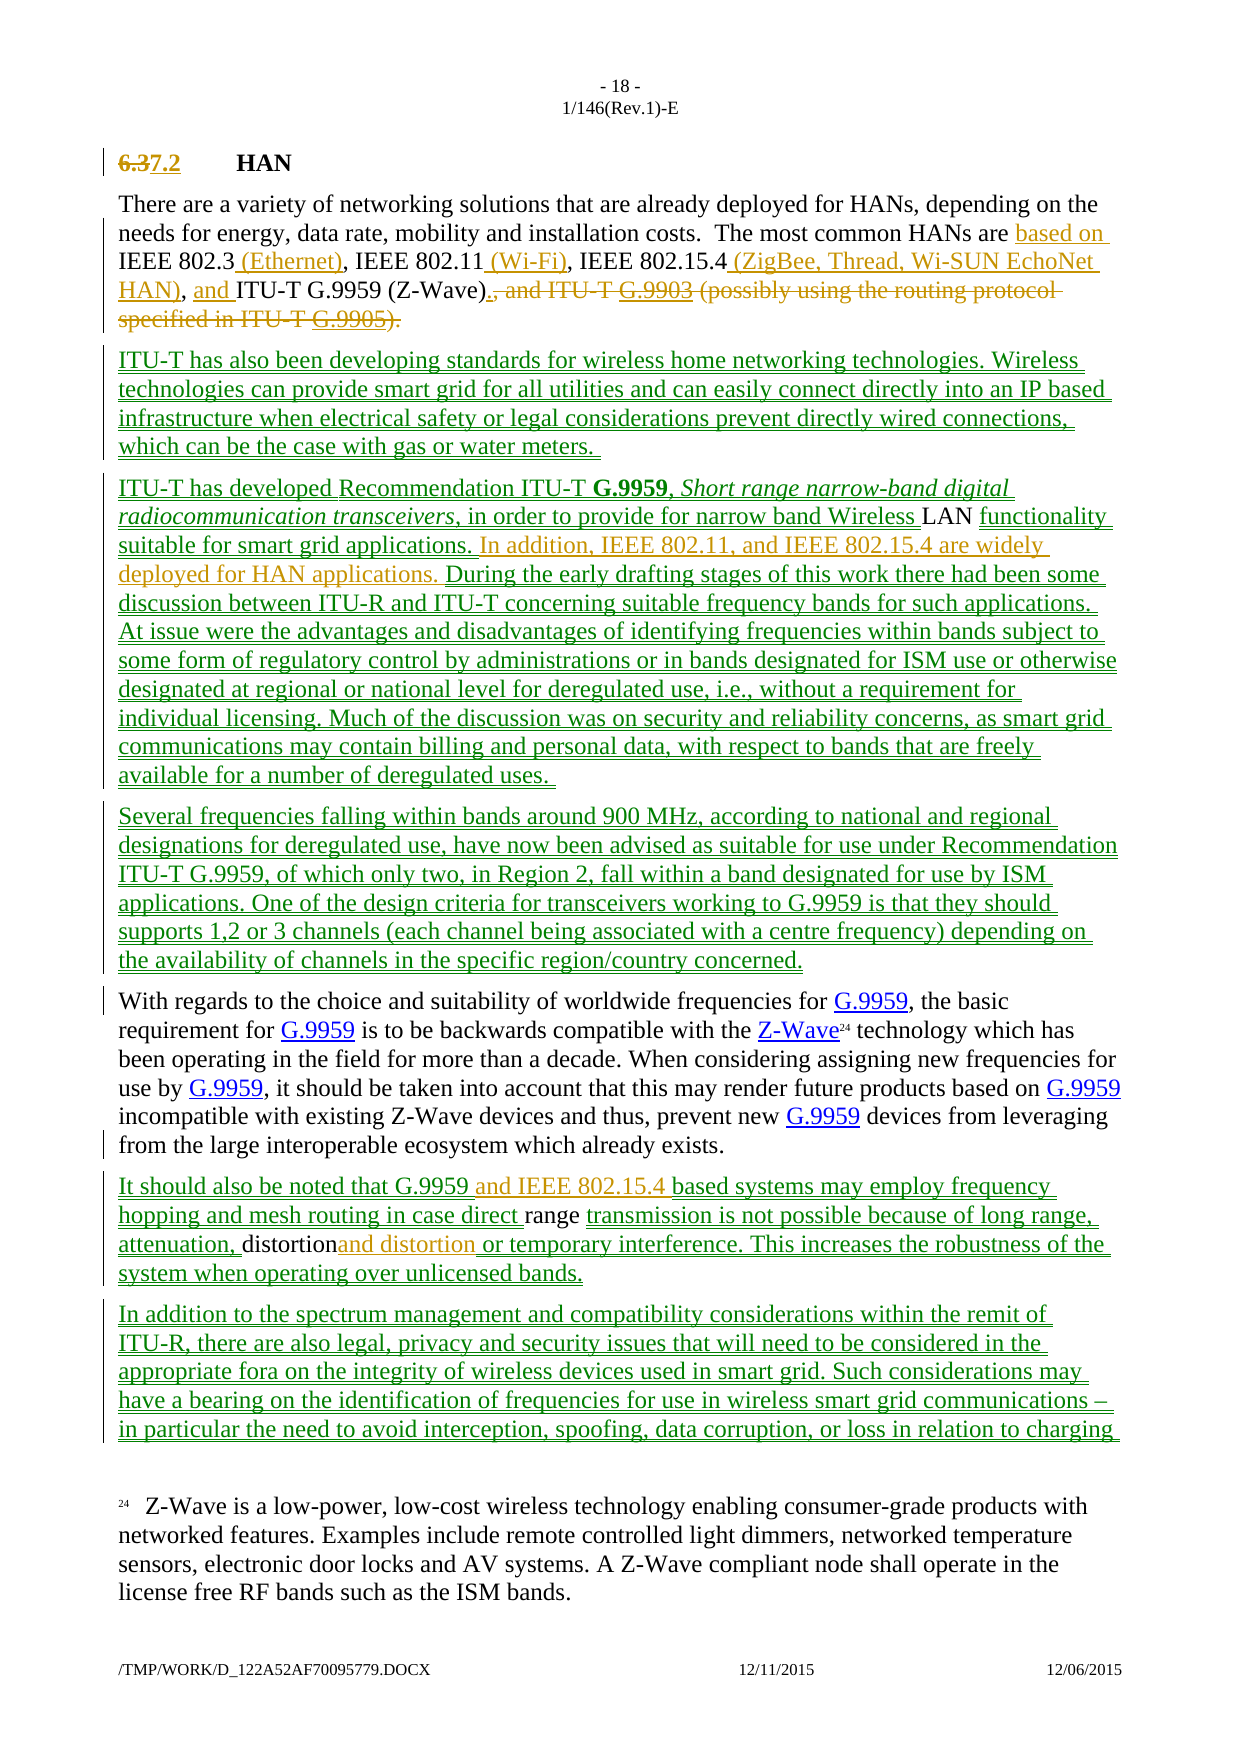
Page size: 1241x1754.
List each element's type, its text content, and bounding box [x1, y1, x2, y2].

text There are a variety of networking solutions that are already deployed for HANs, depending on the needs for energy, data rate, mobility and installation costs. The most common HANs are IEEE 802.3, IEEE 802.11, IEEE 802.15.4, ITU-T G.9959 (Z-Wave) [118, 189, 1122, 333]
subtitle HAN [118, 148, 1122, 176]
